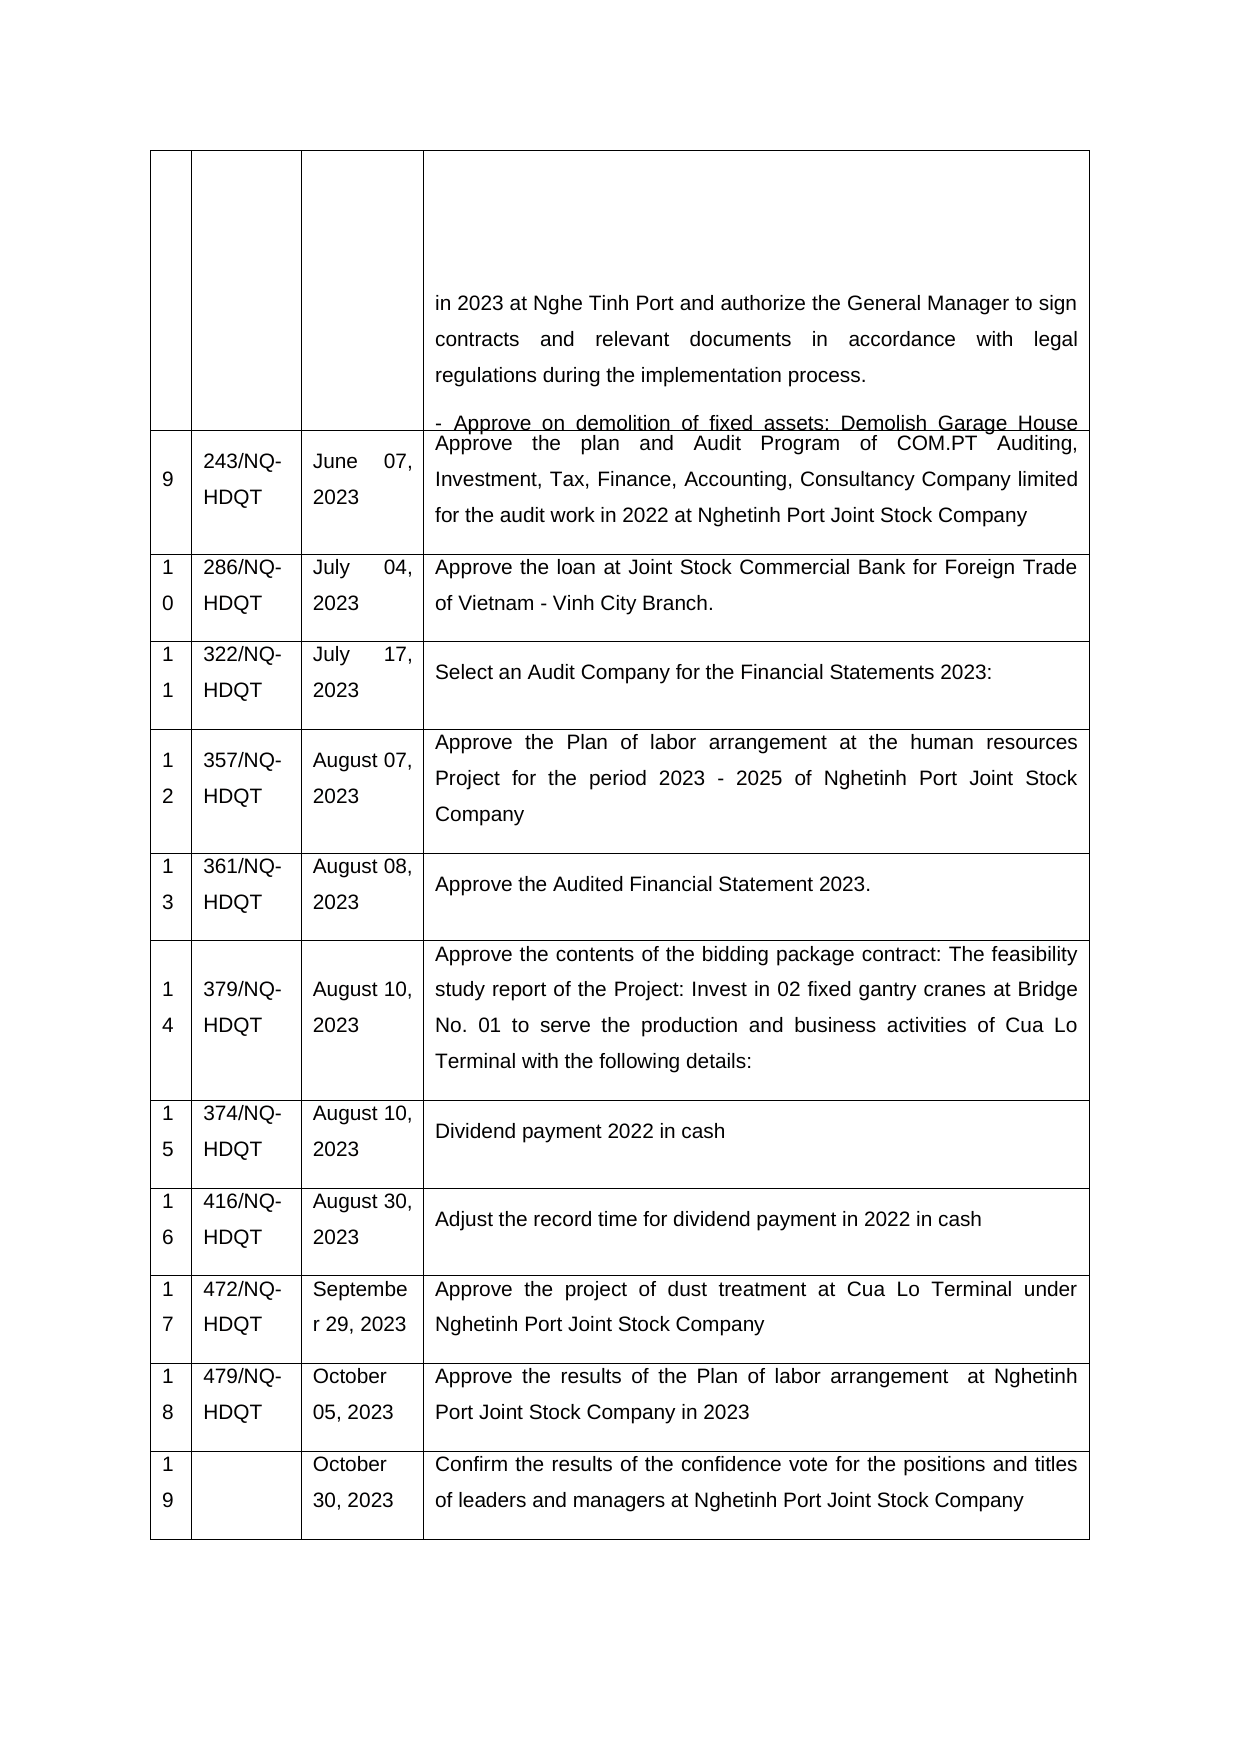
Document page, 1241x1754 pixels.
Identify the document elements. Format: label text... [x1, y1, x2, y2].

table_cell Approve the Audited Financial Statement 2023. [424, 854, 1089, 940]
table_cell Approve the loan at Joint Stock Commercial Bank for Foreign Trade of Vietnam - Vinh City Branch. [424, 555, 1089, 641]
table_cell 12 [151, 730, 191, 853]
table_cell 14 [151, 941, 191, 1100]
table_cell August 10, 2023 [302, 1101, 423, 1188]
table_cell August 07, 2023 [302, 730, 423, 853]
table_cell 479/NQ-HDQT [192, 1364, 301, 1451]
table_cell 17 [151, 1276, 191, 1363]
table_cell 379/NQ-HDQT [192, 941, 301, 1100]
table_cell 374/NQ-HDQT [192, 1101, 301, 1188]
table_cell 13 [151, 854, 191, 940]
table_cell August 30, 2023 [302, 1189, 423, 1275]
table_cell Approve the Plan of labor arrangement at the human resources Project for the period 2023 - 2025 of Nghetinh Port Joint Stock Company [424, 730, 1089, 853]
table_cell 361/NQ-HDQT [192, 854, 301, 940]
table_cell 16 [151, 1189, 191, 1275]
table_cell 286/NQ-HDQT [192, 555, 301, 641]
table_cell Approve the project of dust treatment at Cua Lo Terminal under Nghetinh Port Joint Stock Company [424, 1276, 1089, 1363]
table_cell Approve the plan and Audit Program of COM.PT Auditing, Investment, Tax, Finance, Accounting, Consultancy Company limited for the audit work in 2022 at Nghetinh Port Joint Stock Company [424, 431, 1089, 553]
table_cell August 08, 2023 [302, 854, 423, 940]
table_cell 15 [151, 1101, 191, 1188]
table_cell 472/NQ-HDQT [192, 1276, 301, 1363]
table_cell 357/NQ-HDQT [192, 730, 301, 853]
table_cell 11 [151, 642, 191, 729]
table_cell October 30, 2023 [302, 1452, 423, 1538]
table_cell Adjust the record time for dividend payment in 2022 in cash [424, 1189, 1089, 1275]
table_cell Dividend payment 2022 in cash [424, 1101, 1089, 1188]
table_cell Select an Audit Company for the Financial Statements 2023: [424, 642, 1089, 729]
table_cell Approve the contents of the bidding package contract: The feasibility study report of the Project: Invest in 02 fixed gantry cranes at Bridge No. 01 to serve the production and business activities of Cua Lo Terminal with the following details: [424, 941, 1089, 1100]
table_cell 9 [151, 431, 191, 553]
table_cell 243/NQ-HDQT [192, 431, 301, 553]
table_cell 10 [151, 555, 191, 641]
table_cell 18 [151, 1364, 191, 1451]
table_cell July 17, 2023 [302, 642, 423, 729]
table_cell Confirm the results of the confidence vote for the positions and titles of leaders and managers at Nghetinh Port Joint Stock Company [424, 1452, 1089, 1538]
table_cell Approve the results of the Plan of labor arrangement at Nghetinh Port Joint Stock Company in 2023 [424, 1364, 1089, 1451]
table_cell 19 [151, 1452, 191, 1538]
table_cell July 04, 2023 [302, 555, 423, 641]
table_cell 416/NQ-HDQT [192, 1189, 301, 1275]
table_cell October 05, 2023 [302, 1364, 423, 1451]
table_cell June 07, 2023 [302, 431, 423, 553]
table_cell [192, 1452, 301, 1538]
table_cell August 10, 2023 [302, 941, 423, 1100]
table_cell 322/NQ-HDQT [192, 642, 301, 729]
table_cell September 29, 2023 [302, 1276, 423, 1363]
